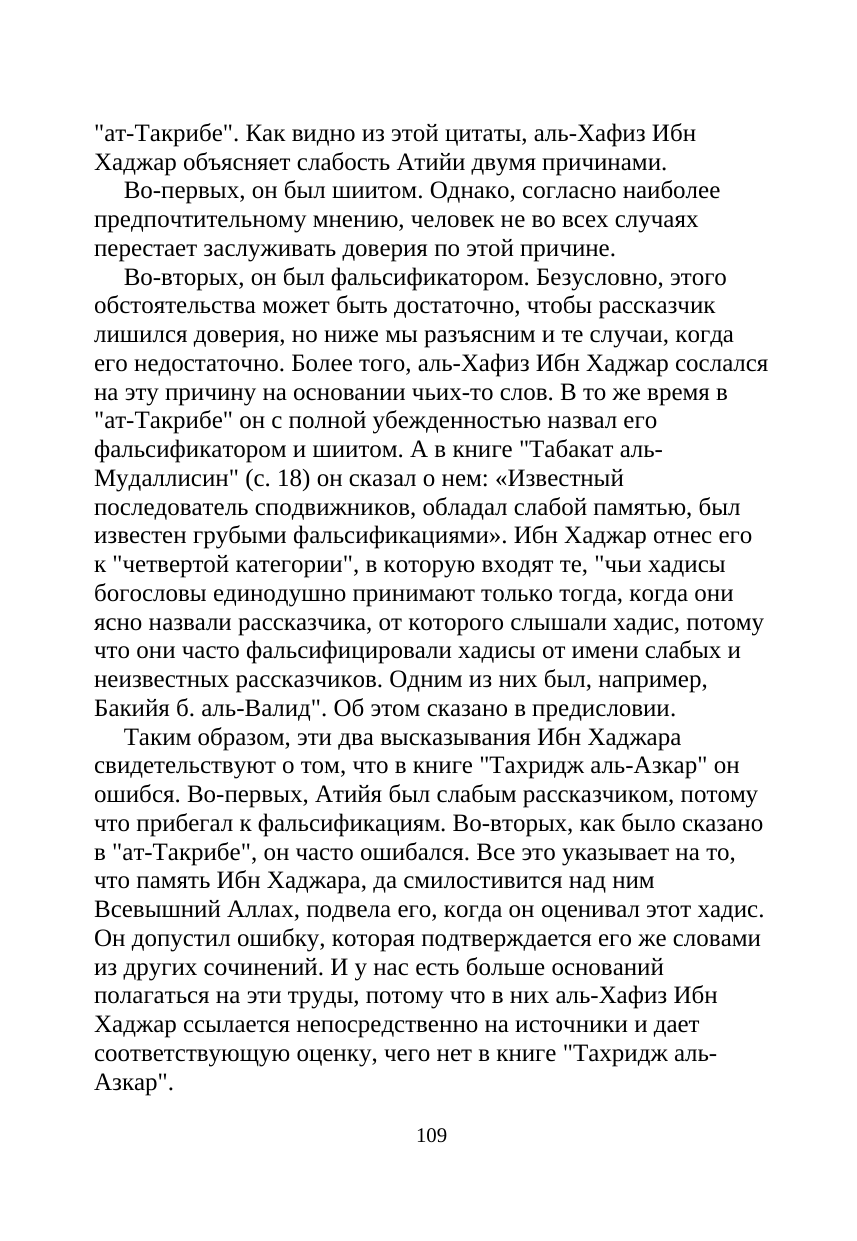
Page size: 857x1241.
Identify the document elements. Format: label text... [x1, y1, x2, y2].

text Во-первых, он был шиитом. Однако, согласно наиболее предпочтительному мнению, человек не во всех случаях перестает заслуживать доверия по этой причине. [94, 176, 769, 262]
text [94, 118, 769, 176]
text Во-вторых, он был фальсификатором. Безусловно, этого обстоятельства может быть достаточно, чтобы рассказчик лишился доверия, но ниже мы разъясним и те случаи, когда его недостаточно. Более того, аль-Хафиз Ибн Хаджар сослался на эту причину на основании чьих-то слов. В то же время в "ат-Такрибе" он с полной убежденностью назвал его фальсификатором и шиитом. А в книге "Табакат аль-Мудаллисин" (с. 18) он сказал о нем: «Известный последователь сподвижников, обладал слабой памятью, был известен грубыми фальсификациями». Ибн Хаджар отнес его к "четвертой категории", в которую входят те, "чьи хадисы богословы единодушно принимают только тогда, когда они ясно назвали рассказчика, от которого слышали хадис, потому что они часто фальсифицировали хадисы от имени слабых и неизвестных рассказчиков. Одним из них был, например, Бакийя б. аль-Валид". Об этом сказано в предисловии. [94, 262, 769, 722]
text Таким образом, эти два высказывания Ибн Хаджара свидетельствуют о том, что в книге "Тахридж аль-Азкар" он ошибся. Во-первых, Атийя был слабым рассказчиком, потому что прибегал к фальсификациям. Во-вторых, как было сказано в "ат-Такрибе", он часто ошибался. Все это указывает на то, что память Ибн Хаджара, да смилостивится над ним Всевышний Аллах, подвела его, когда он оценивал этот хадис. Он допустил ошибку, которая подтверждается его же словами из других сочинений. И у нас есть больше оснований полагаться на эти труды, потому что в них аль-Хафиз Ибн Хаджар ссылается непосредственно на источники и дает соответствующую оценку, чего нет в книге "Тахридж аль-Азкар". [94, 722, 769, 1096]
